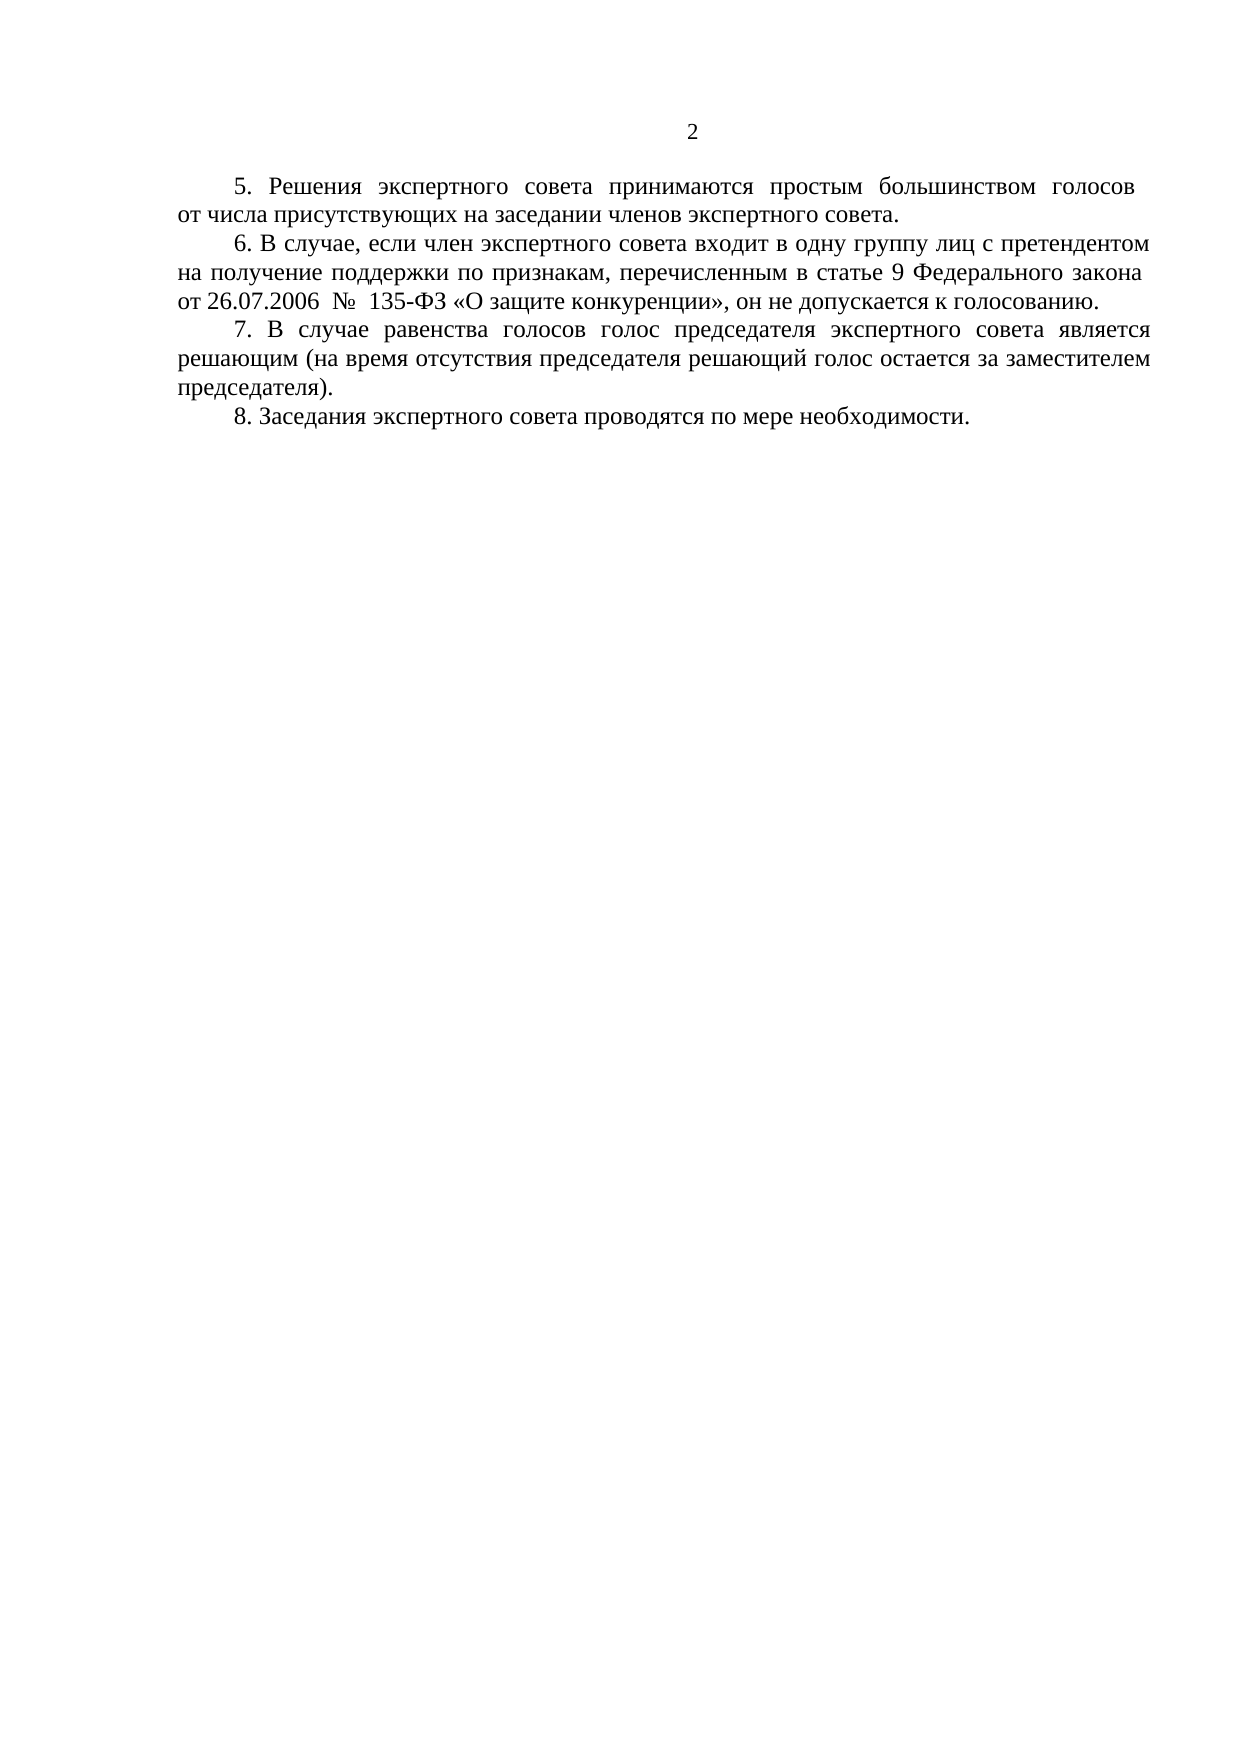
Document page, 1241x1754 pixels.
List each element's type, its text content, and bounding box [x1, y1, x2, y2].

text 7. В случае равенства голосов голос председателя экспертного совета является решающим (на время отсутствия председателя решающий голос остается за заместителем председателя). [177, 314, 1152, 401]
text 2 [177, 118, 1152, 144]
text 8. Заседания экспертного совета проводятся по мере необходимости. [177, 401, 1152, 429]
text 5. Решения экспертного совета принимаются простым большинством голосов от числа присутствующих на заседании членов экспертного совета. [177, 171, 1152, 228]
text 6. В случае, если член экспертного совета входит в одну группу лиц с претендентом на получение поддержки по признакам, перечисленным в статье 9 Федерального закона от 26.07.2006 № 135-ФЗ «О защите конкуренции», он не допускается к голосованию. [177, 228, 1152, 314]
